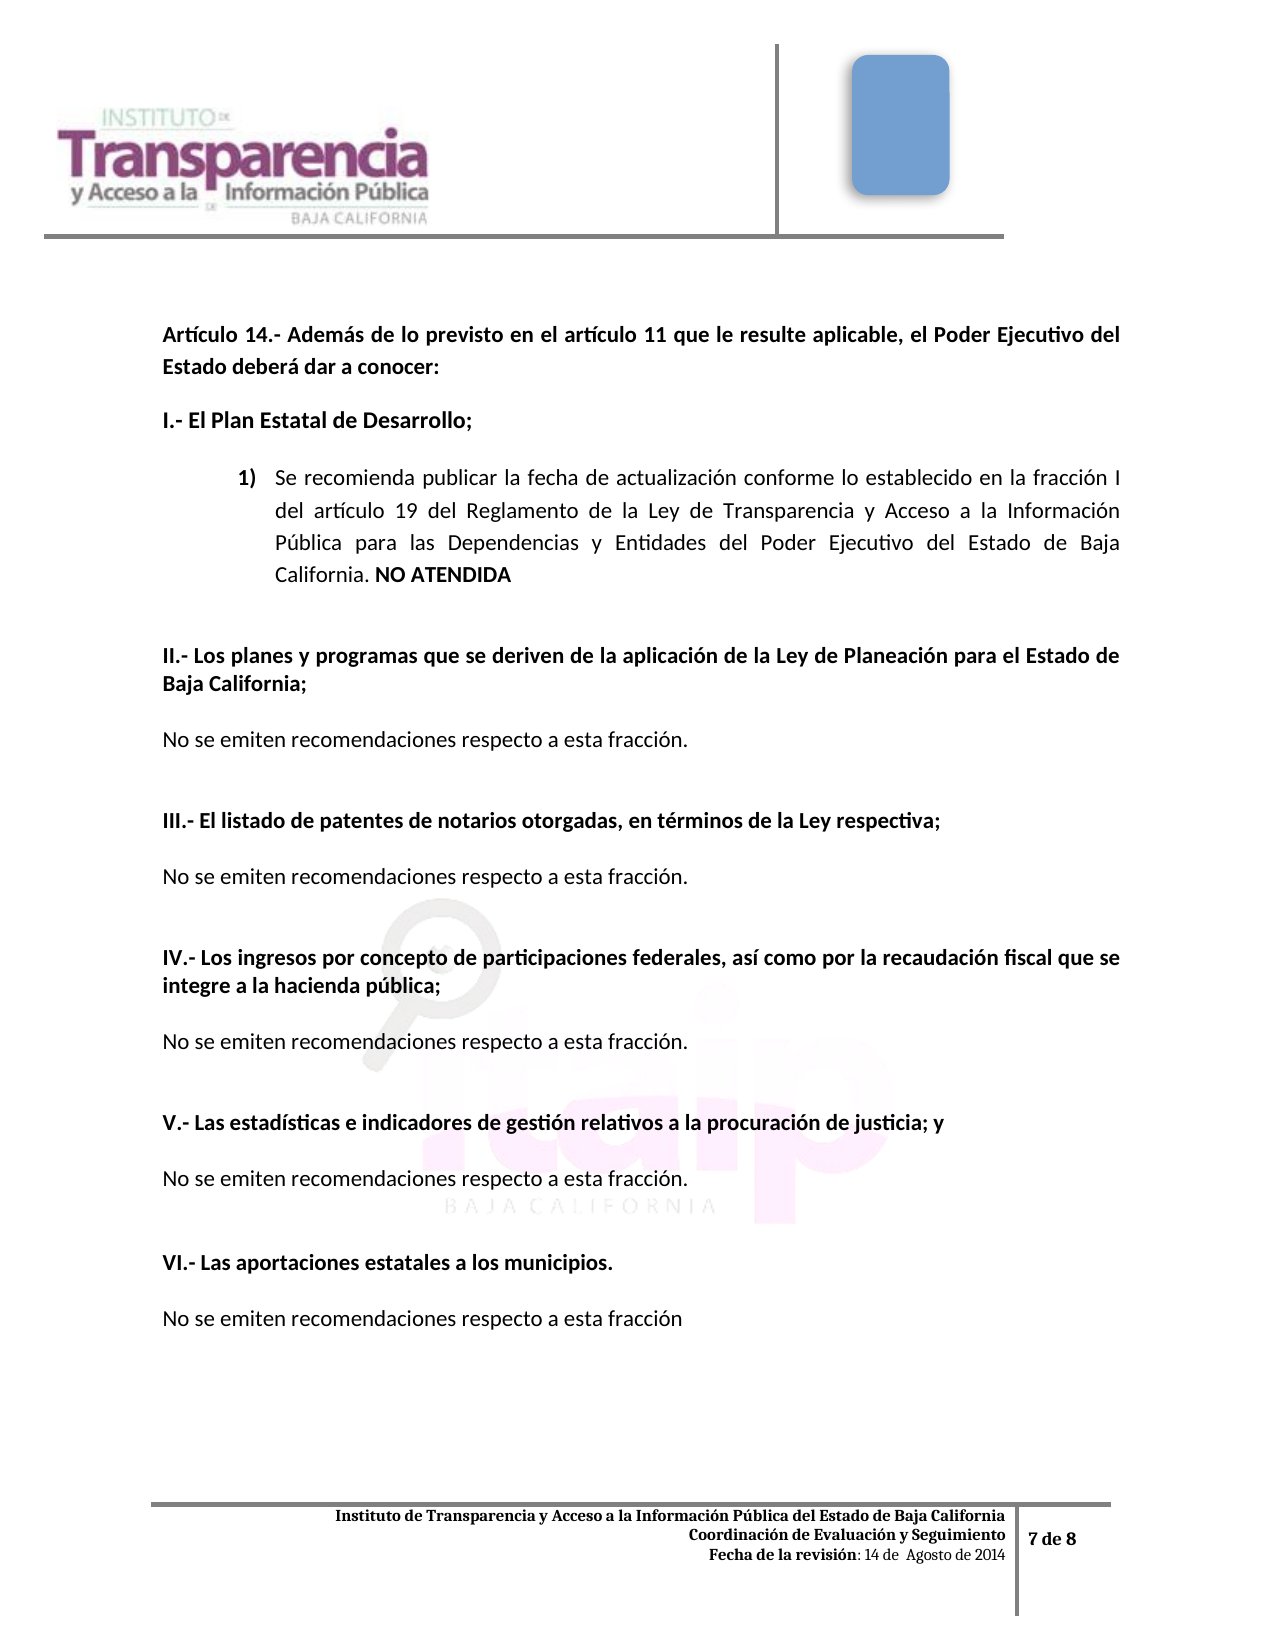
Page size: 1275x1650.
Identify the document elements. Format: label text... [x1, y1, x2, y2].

text No se emiten recomendaciones respecto a esta fracción. [162, 1164, 1122, 1192]
list Se recomienda publicar la fecha de actualización conforme lo establecido en la fracción I del artículo 19 del Reglamento de la Ley de Transparencia y Acceso a la Información Pública para las Dependencias y Entidades del Poder Ejecutivo del Estado de Baja California. NO ATENDIDA [237, 463, 1122, 588]
text VI.- Las aportaciones estatales a los municipios. [162, 1248, 1122, 1277]
text IV.- Los ingresos por concepto de participaciones federales, así como por la recaudación fiscal que se integre a la hacienda pública; [162, 943, 1122, 999]
text No se emiten recomendaciones respecto a esta fracción. [162, 862, 1122, 890]
text No se emiten recomendaciones respecto a esta fracción. [162, 1027, 1122, 1055]
text II.- Los planes y programas que se deriven de la aplicación de la Ley de Planeación para el Estado de Baja California; [162, 641, 1122, 697]
picture [56, 107, 430, 227]
text V.- Las estadísticas e indicadores de gestión relativos a la procuración de justicia; y [162, 1108, 1122, 1136]
text I.- El Plan Estatal de Desarrollo; [162, 405, 1122, 434]
text Artículo 14.- Además de lo previsto en el artículo 11 que le resulte aplicable, el Poder Ejecutivo del Estado deberá dar a conocer: [162, 320, 1122, 380]
text No se emiten recomendaciones respecto a esta fracción [162, 1304, 1122, 1333]
text No se emiten recomendaciones respecto a esta fracción. [162, 725, 1122, 753]
text III.- El listado de patentes de notarios otorgadas, en términos de la Ley respectiva; [162, 806, 1122, 834]
